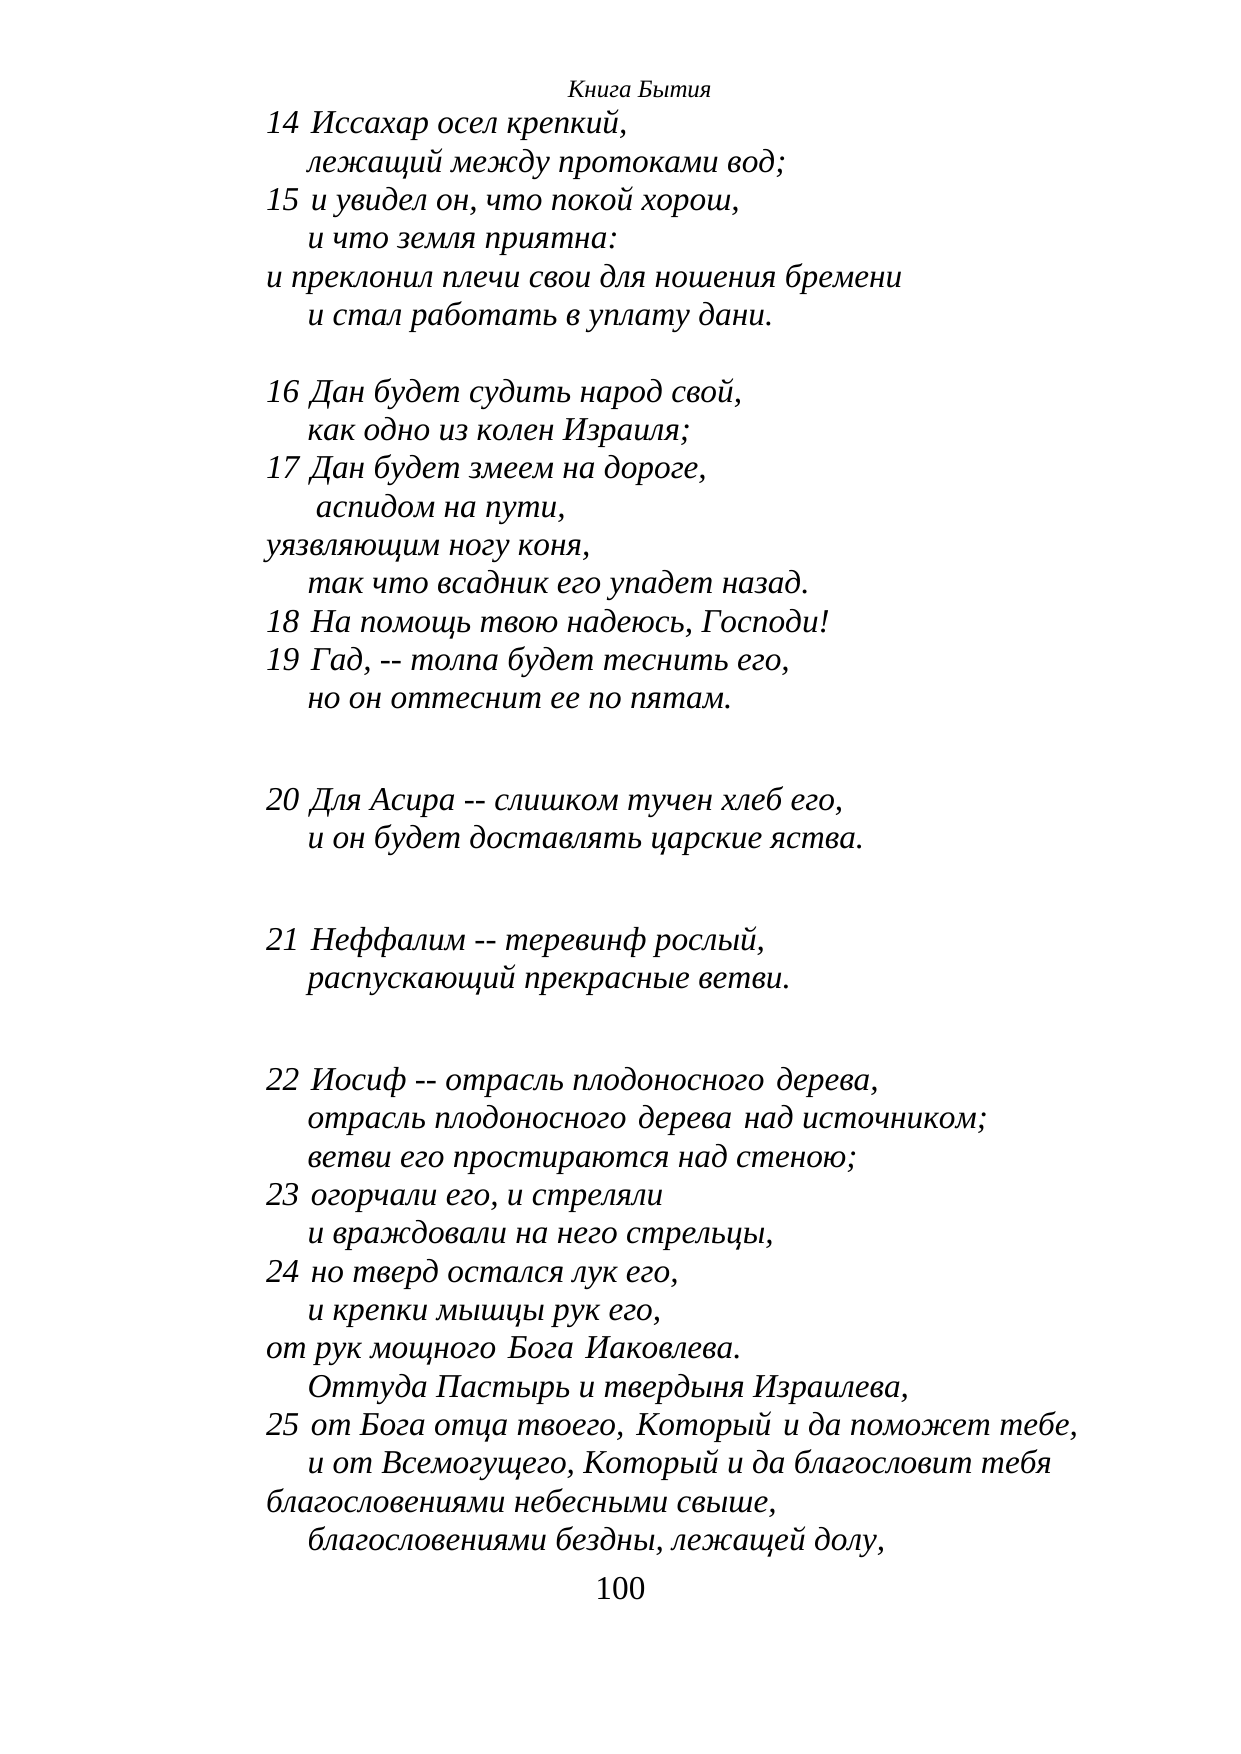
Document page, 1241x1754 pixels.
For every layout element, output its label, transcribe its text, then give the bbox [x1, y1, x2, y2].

text 23 огорчали его, и стреляли и враждовали на него стрельцы, [266, 1174, 1122, 1251]
text 18 На помощь твою надеюсь, Господи! [266, 601, 1122, 639]
text 21 Неффалим -- теревинф рослый, распускающий прекрасные ветви. [266, 919, 1122, 996]
text 22 Иосиф -- отрасль плодоносного дерева, отрасль плодоносного дерева над источником; ветви его простираются над стеною; [266, 1059, 1122, 1174]
text уязвляющим ногу коня, так что всадник его упадет назад. [266, 524, 1122, 601]
text 19 Гад, -- толпа будет теснить его, но он оттеснит ее по пятам. [266, 639, 1122, 716]
text 15 и увидел он, что покой хорош, и что земля приятна: [266, 179, 1122, 256]
text 20 Для Асира -- слишком тучен хлеб его, и он будет доставлять царские яства. [266, 779, 1122, 856]
text 17 Дан будет змеем на дороге, аспидом на пути, [266, 448, 1122, 524]
text 16 Дан будет судить народ свой, как одно из колен Израиля; [266, 371, 1122, 448]
text благословениями небесными свыше, благословениями бездны, лежащей долу, [266, 1481, 1122, 1558]
text от рук мощного Бога Иаковлева. Оттуда Пастырь и твердыня Израилева, [266, 1328, 1122, 1404]
text 14 Иссахар осел крепкий, лежащий между протоками вод; [266, 103, 1122, 179]
text 24 но тверд остался лук его, и крепки мышцы рук его, [266, 1251, 1122, 1328]
text 25 от Бога отца твоего, Который и да поможет тебе, и от Всемогущего, Который и да благословит тебя [266, 1404, 1122, 1481]
text и преклонил плечи свои для ношения бремени и стал работать в уплату дани. [266, 256, 1122, 333]
